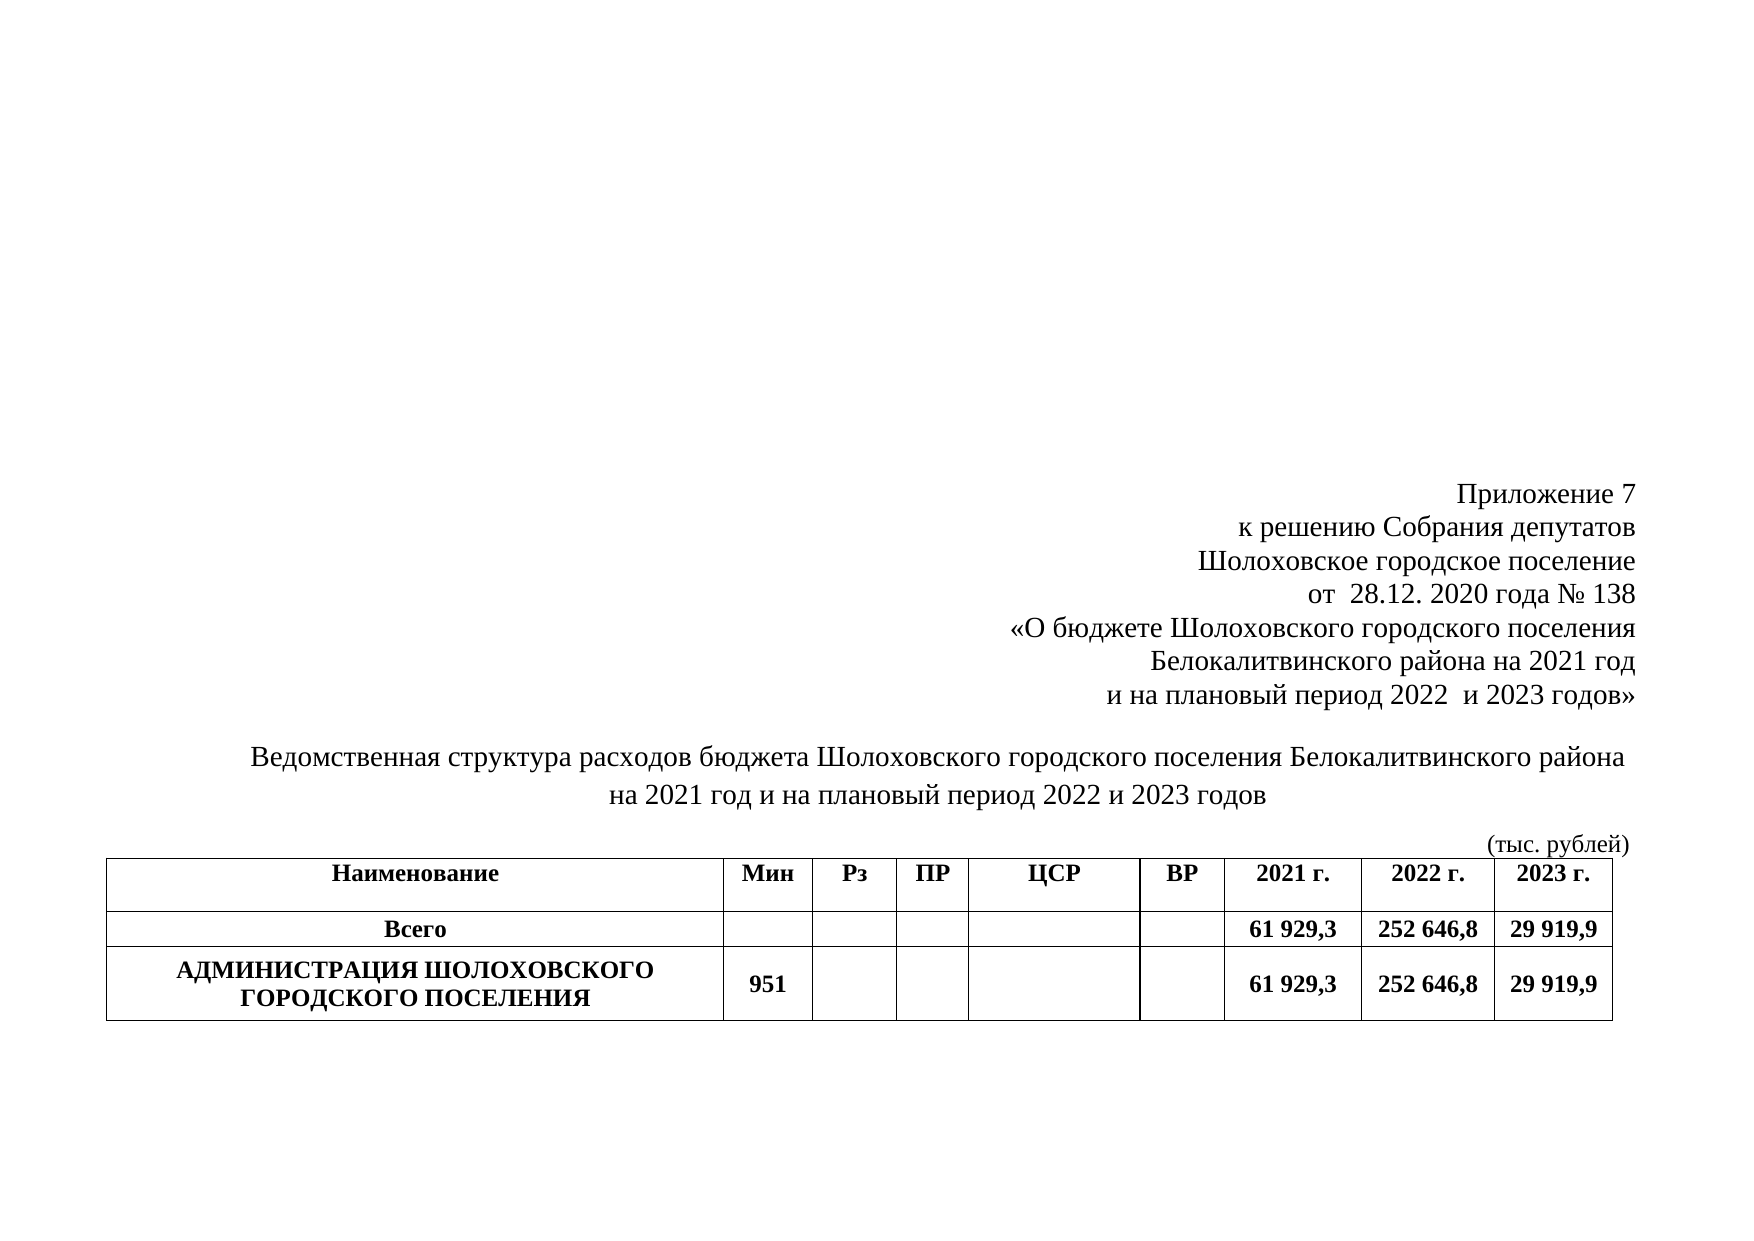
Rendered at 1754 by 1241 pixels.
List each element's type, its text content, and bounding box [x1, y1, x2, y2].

text от 28.12. 2020 года № 138 [118, 576, 1636, 610]
table_cell 61 929,3 [1225, 947, 1361, 1020]
text и на плановый период 2022 и 2023 годов» [118, 677, 1636, 711]
table_cell 29 919,9 [1495, 912, 1612, 946]
table_cell [897, 947, 968, 1020]
table_header 2022 г. [1362, 859, 1494, 911]
table_cell 61 929,3 [1225, 912, 1361, 946]
text Приложение 7 [118, 476, 1636, 509]
table_cell [897, 912, 968, 946]
table_cell АДМИНИСТРАЦИЯ ШОЛОХОВСКОГО ГОРОДСКОГО ПОСЕЛЕНИЯ [107, 947, 723, 1020]
table_header Наименование [107, 859, 723, 911]
table_cell [813, 947, 896, 1020]
table_header Рз [813, 859, 896, 911]
table_cell 29 919,9 [1495, 947, 1612, 1020]
text к решению Собрания депутатов [118, 509, 1636, 543]
table_cell на 2021 год и на плановый период 2022 и 2023 годов [89, 777, 1754, 829]
text Шолоховское городское поселение [118, 543, 1636, 576]
table_header ВР [1141, 859, 1224, 911]
table_cell 252 646,8 [1362, 947, 1494, 1020]
table_cell [724, 912, 812, 946]
text «О бюджете Шолоховского городского поселения [118, 610, 1636, 643]
table_header Мин [724, 859, 812, 911]
table_cell [969, 912, 1139, 946]
table_header 2023 г. [1495, 859, 1612, 911]
table_cell 951 [724, 947, 812, 1020]
table_cell [813, 912, 896, 946]
table_header ПР [897, 859, 968, 911]
table_header 2021 г. [1225, 859, 1361, 911]
text (тыс. рублей) [118, 829, 1636, 857]
table_cell [1141, 947, 1224, 1020]
table_cell 252 646,8 [1362, 912, 1494, 946]
table_cell Всего [107, 912, 723, 946]
table_header Ведомственная структура расходов бюджета Шолоховского городского поселения Белокалитвинского района [89, 739, 1754, 777]
table_cell [969, 947, 1139, 1020]
text Белокалитвинского района на 2021 год [118, 643, 1636, 677]
table_header ЦСР [969, 859, 1139, 911]
table_cell [1141, 912, 1224, 946]
